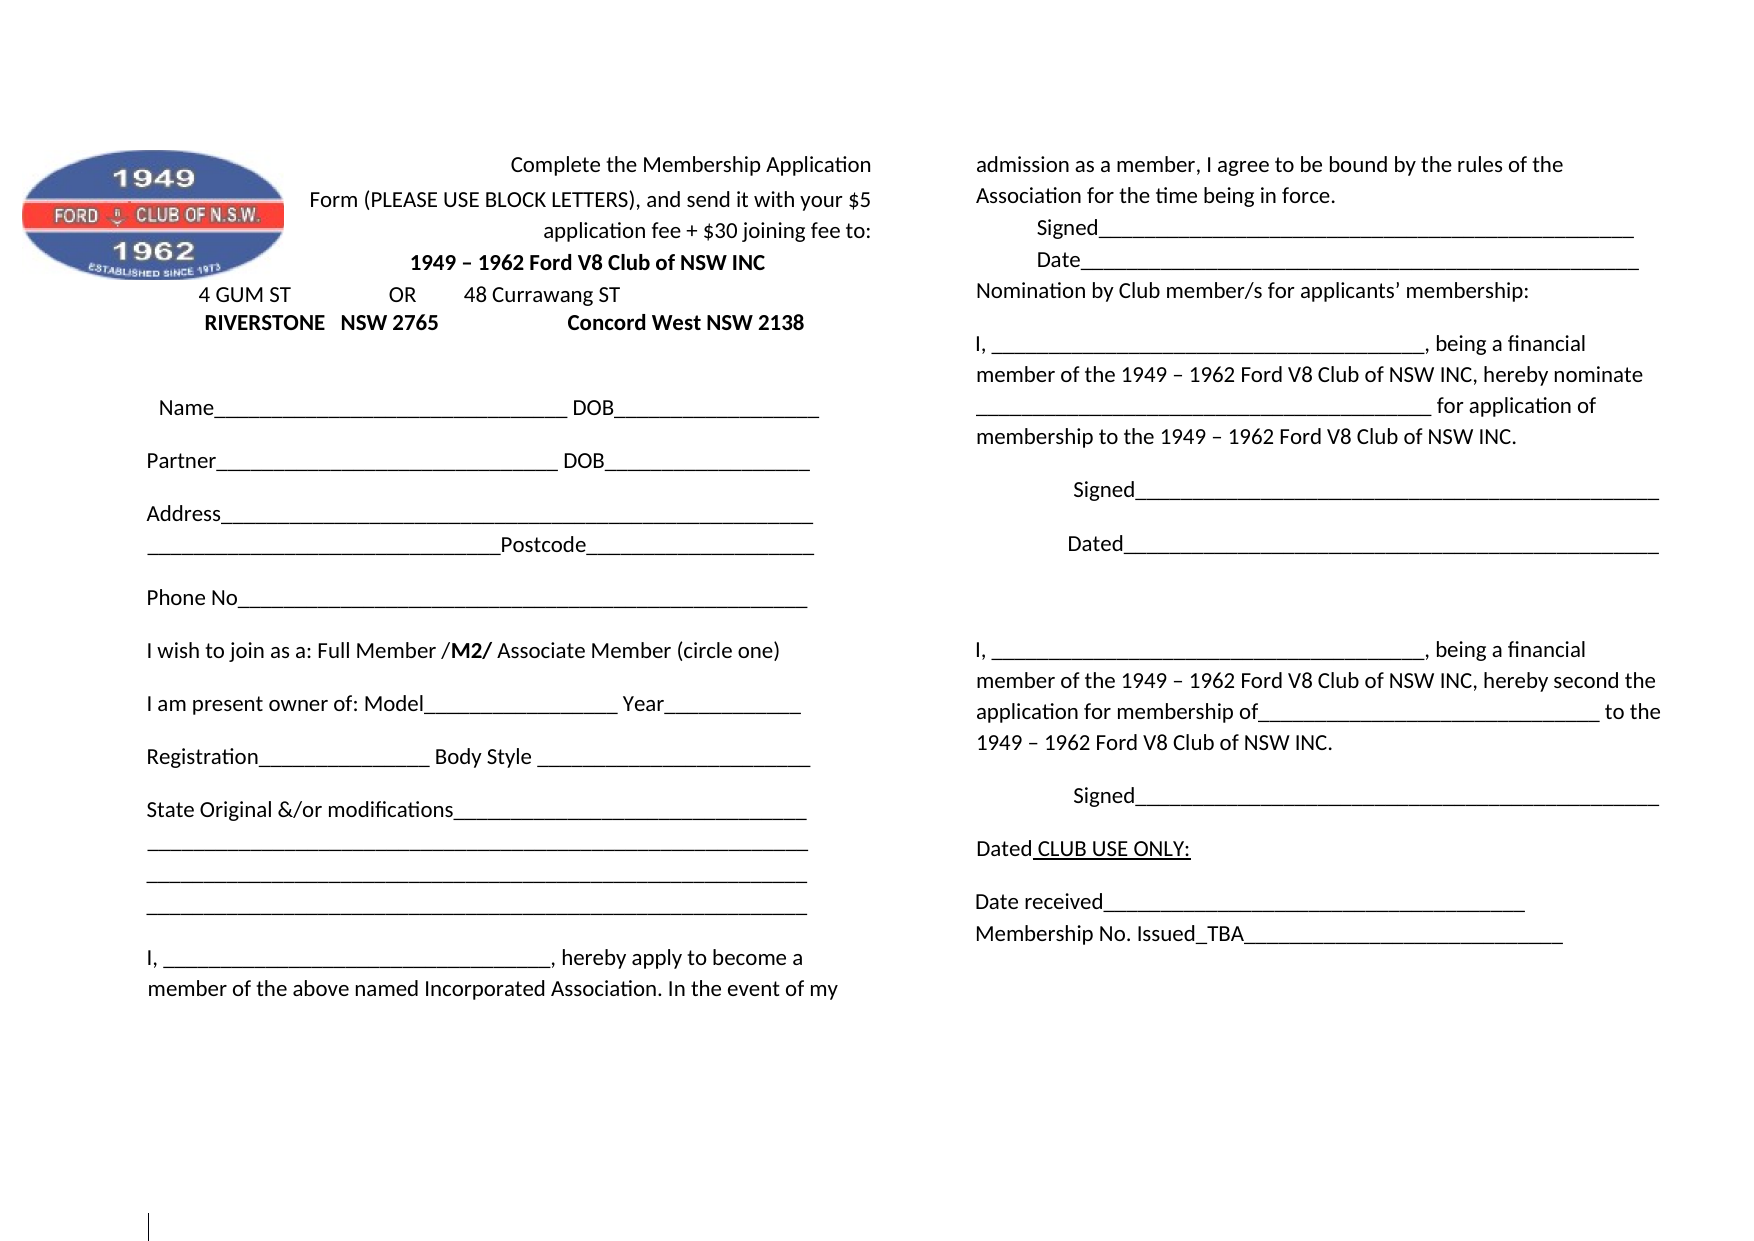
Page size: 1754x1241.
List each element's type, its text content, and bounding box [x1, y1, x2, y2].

text __________________________________________________________ [146, 890, 876, 918]
text I, __________________________________, hereby apply to become a member of the above named Incorporated Association. In the event of my admission as a member, I agree to be bound by the rules of the Association for the time being in force. [146, 943, 876, 1002]
text Phone No__________________________________________________ [146, 583, 876, 611]
text Membership No. Issued_TBA____________________________ [975, 919, 1664, 947]
text I, ______________________________________, being a financial member of the 1949 – 1962 Ford V8 Club of NSW INC, hereby second the application for membership of______________________________ to the 1949 – 1962 Ford V8 Club of NSW INC. [975, 635, 1664, 756]
text I, ______________________________________, being a financial member of the 1949 – 1962 Ford V8 Club of NSW INC, hereby nominate ________________________________________ for application of membership to the 1949 – 1962 Ford V8 Club of NSW INC. [975, 329, 1664, 450]
text 4 GUM ST OR 48 Currawang ST [152, 280, 871, 308]
text Partner______________________________ DOB__________________ [146, 446, 876, 474]
text Signed______________________________________________ [976, 475, 1660, 503]
text State Original &/or modifications_______________________________ __________________________________________________________ [146, 795, 876, 854]
text I am present owner of: Model_________________ Year____________ [146, 689, 876, 717]
text I, __________________________________, hereby apply to become a member of the above named Incorporated Association. In the event of my admission as a member, I agree to be bound by the rules of the Association for the time being in force. [975, 150, 1664, 209]
text Signed______________________________________________ [976, 781, 1660, 809]
text RIVERSTONE NSW 2765 Concord West NSW 2138 [148, 308, 872, 336]
text Dated_______________________________________________ [976, 529, 1660, 557]
text Signed_______________________________________________ [975, 213, 1664, 241]
text Registration_______________ Body Style ________________________ [146, 742, 876, 770]
text Form (PLEASE USE BLOCK LETTERS), and send it with your $5 application fee + $30 joining fee to: [284, 185, 872, 244]
text Complete the Membership Application [284, 150, 872, 178]
text Date received_____________________________________ [975, 887, 1664, 915]
text 1949 – 1962 Ford V8 Club of NSW INC [284, 248, 872, 276]
text Date_________________________________________________ Nomination by Club member/s for applicants’ membership: [975, 245, 1664, 304]
text Name_______________________________ DOB__________________ [159, 393, 876, 421]
text Dated CLUB USE ONLY: [976, 834, 1664, 862]
text I wish to join as a: Full Member /M2/ Associate Member (circle one) [146, 636, 876, 664]
text __________________________________________________________ [146, 858, 876, 886]
picture [21, 150, 284, 280]
text Address____________________________________________________ _______________________________Postcode____________________ [146, 499, 876, 558]
